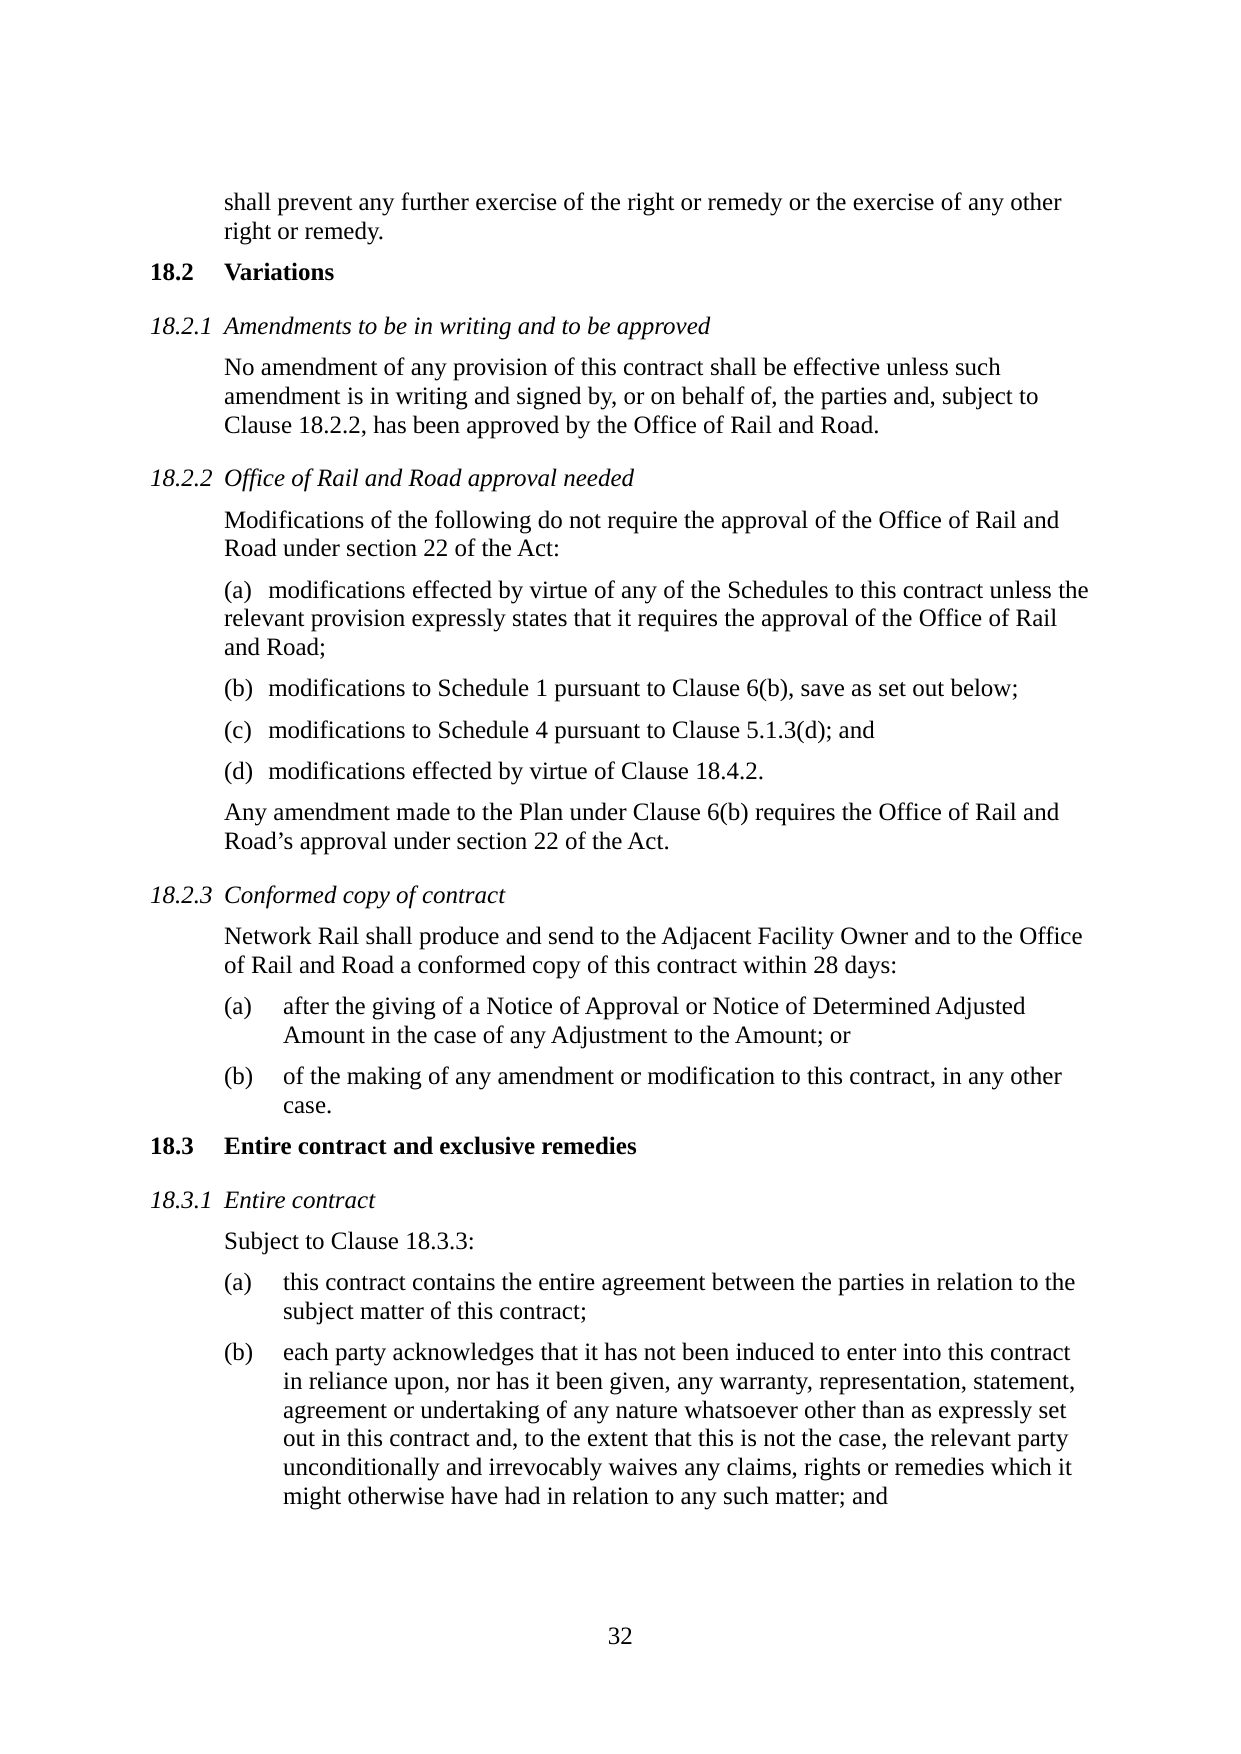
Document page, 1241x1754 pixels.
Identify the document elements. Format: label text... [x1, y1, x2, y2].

text (d) modifications effected by virtue of Clause 18.4.2. [224, 756, 1090, 785]
text Subject to Clause 18.3.3: [224, 1226, 1090, 1255]
text No amendment of any provision of this contract shall be effective unless such amendment is in writing and signed by, or on behalf of, the parties and, subject to Clause 18.2.2, has been approved by the Office of Rail and Road. [224, 352, 1090, 438]
text (a) after the giving of a Notice of Approval or Notice of Determined Adjusted Amount in the case of any Adjustment to the Amount; or [224, 991, 1090, 1048]
text (b) modifications to Schedule 1 pursuant to Clause 6(b), save as set out below; [224, 673, 1090, 702]
text Network Rail shall produce and send to the Adjacent Facility Owner and to the Office of Rail and Road a conformed copy of this contract within 28 days: [224, 921, 1090, 978]
subtitle 18.2.1 Amendments to be in writing and to be approved [150, 311, 1090, 340]
text (b) each party acknowledges that it has not been induced to enter into this contract in reliance upon, nor has it been given, any warranty, representation, statement, agreement or undertaking of any nature whatsoever other than as expressly set out in this contract and, to the extent that this is not the case, the relevant party unconditionally and irrevocably waives any claims, rights or remedies which it might otherwise have had in relation to any such matter; and [224, 1337, 1090, 1510]
text (c) modifications to Schedule 4 pursuant to Clause 5.1.3(d); and [224, 715, 1090, 743]
text (b) of the making of any amendment or modification to this contract, in any other case. [224, 1061, 1090, 1118]
subtitle 18.3.1 Entire contract [150, 1185, 1090, 1213]
subtitle 18.3 Entire contract and exclusive remedies [150, 1131, 1090, 1160]
text (a) this contract contains the entire agreement between the parties in relation to the subject matter of this contract; [224, 1267, 1090, 1325]
text (a) modifications effected by virtue of any of the Schedules to this contract unless the relevant provision expressly states that it requires the approval of the Office of Rail and Road; [224, 575, 1090, 661]
text Modifications of the following do not require the approval of the Office of Rail and Road under section 22 of the Act: [224, 505, 1090, 562]
subtitle 18.2.2 Office of Rail and Road approval needed [150, 463, 1090, 492]
subtitle 18.2.3 Conformed copy of contract [150, 880, 1090, 908]
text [224, 187, 1090, 245]
subtitle 18.2 Variations [150, 257, 1090, 286]
text Any amendment made to the Plan under Clause 6(b) requires the Office of Rail and Road’s approval under section 22 of the Act. [224, 797, 1090, 855]
